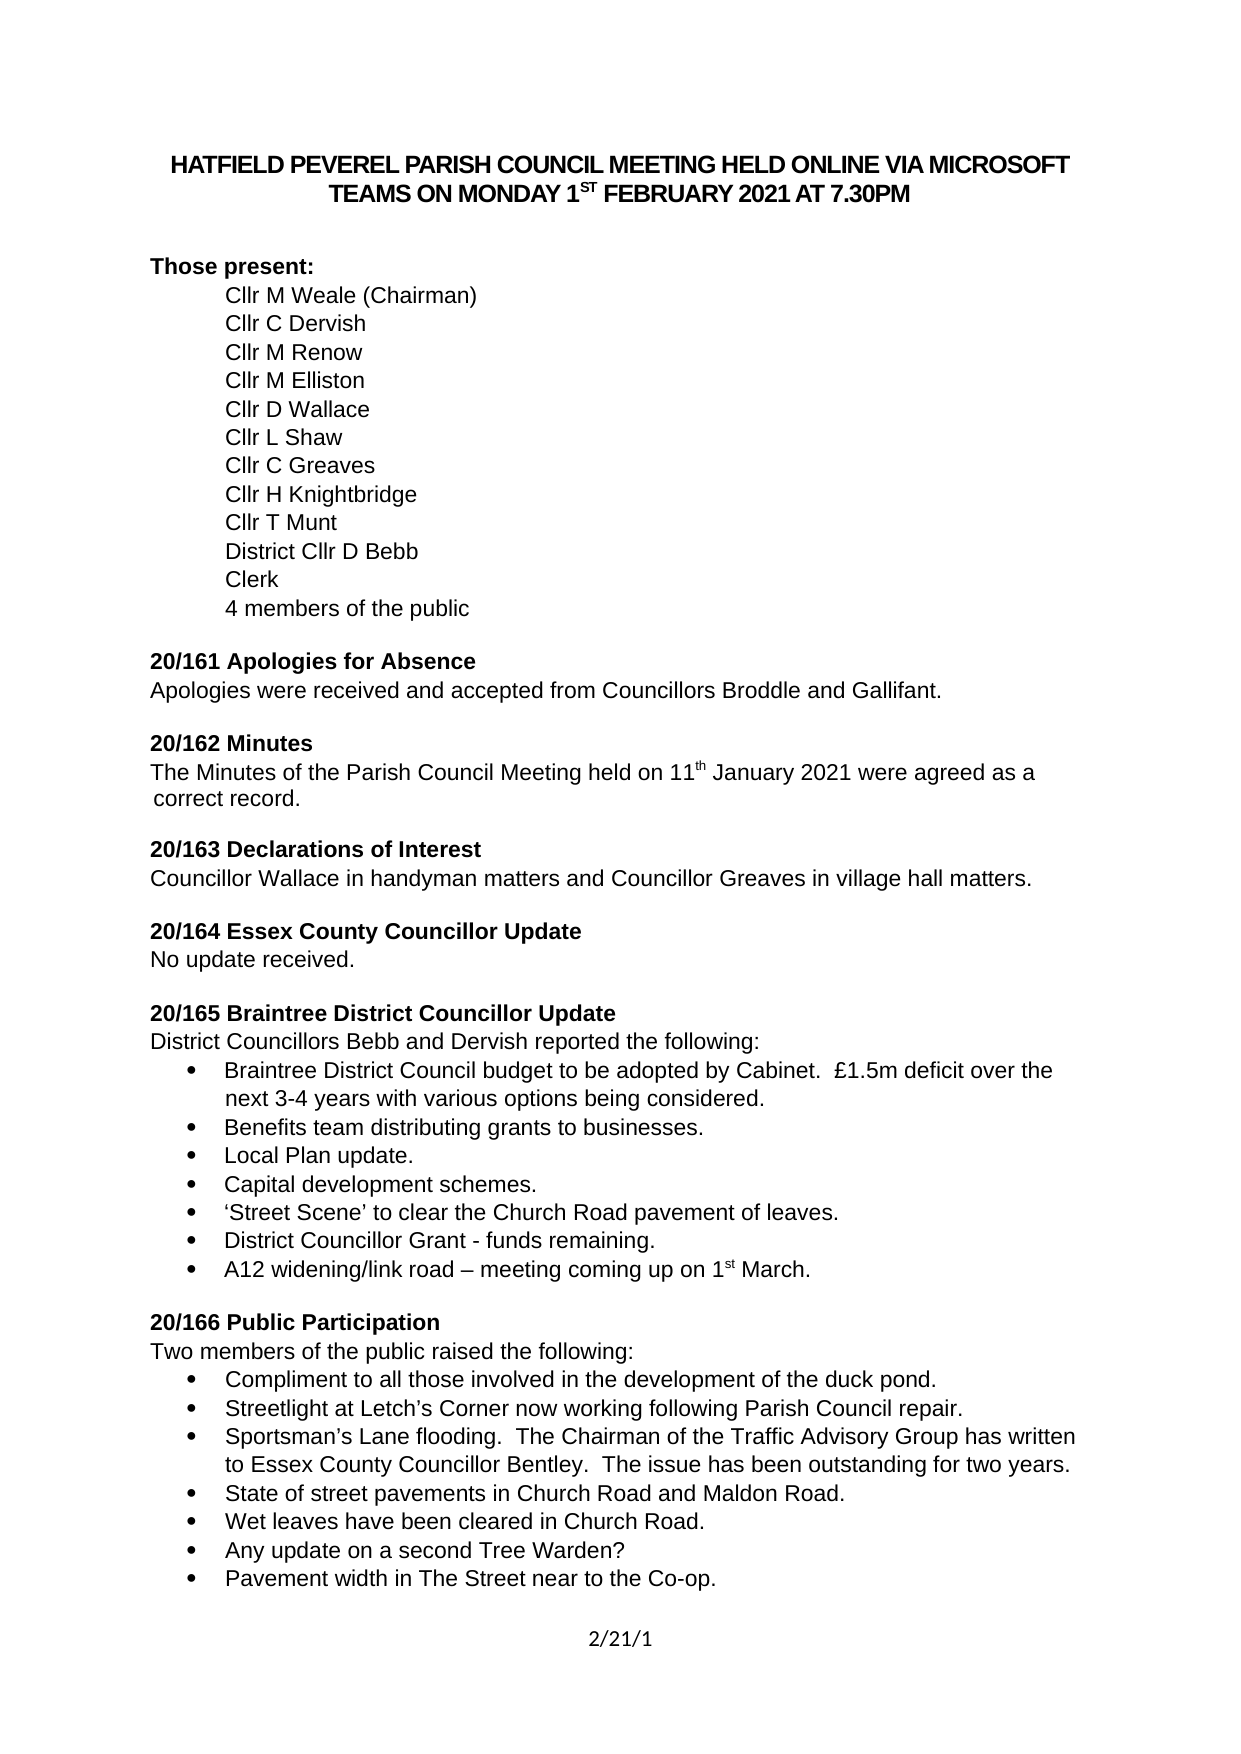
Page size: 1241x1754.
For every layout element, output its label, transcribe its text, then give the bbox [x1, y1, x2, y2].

text Councillor Wallace in handyman matters and Councillor Greaves in village hall matters. [150, 864, 1090, 891]
text No update received. [150, 946, 1090, 973]
list Wet leaves have been cleared in Church Road. [187, 1508, 1090, 1535]
subtitle 20/163 Declarations of Interest [150, 836, 1090, 862]
text Cllr C Greaves [225, 452, 1090, 479]
title HATFIELD PEVEREL PARISH COUNCIL MEETING HELD ONLINE VIA MICROSOFT TEAMS ON MONDAY 1ST FEBRUARY 2021 AT 7.30PM [150, 150, 1090, 207]
subtitle 20/161 Apologies for Absence [150, 648, 1090, 674]
list Any update on a second Tree Warden? [187, 1537, 1090, 1563]
subtitle 20/166 Public Participation [150, 1309, 1090, 1336]
text Clerk [225, 566, 1090, 593]
list A12 widening/link road – meeting coming up on 1st March. [187, 1256, 1090, 1282]
text Cllr M Elliston [225, 367, 1090, 393]
text Cllr L Shaw [225, 424, 1090, 450]
text District Councillors Bebb and Dervish reported the following: [150, 1028, 1090, 1055]
text Cllr T Munt [225, 509, 1090, 536]
subtitle 20/164 Essex County Councillor Update [150, 918, 1090, 944]
list District Councillor Grant - funds remaining. [187, 1227, 1090, 1254]
text 4 members of the public [225, 595, 1090, 621]
list Compliment to all those involved in the development of the duck pond. [187, 1366, 1090, 1392]
text Cllr H Knightbridge [225, 481, 1090, 507]
text Cllr M Weale (Chairman) [225, 282, 1090, 308]
text Apologies were received and accepted from Councillors Broddle and Gallifant. [150, 677, 1090, 703]
text The Minutes of the Parish Council Meeting held on 11th January 2021 were agreed as a correct record. [150, 758, 1090, 811]
list Local Plan update. [187, 1142, 1090, 1168]
list Pavement width in The Street near to the Co-op. [187, 1565, 1090, 1592]
text District Cllr D Bebb [225, 538, 1090, 564]
list ‘Street Scene’ to clear the Church Road pavement of leaves. [187, 1199, 1090, 1225]
subtitle 20/165 Braintree District Councillor Update [150, 1000, 1090, 1026]
subtitle 20/162 Minutes [150, 730, 1090, 756]
list Capital development schemes. [187, 1171, 1090, 1197]
list Benefits team distributing grants to businesses. [187, 1114, 1090, 1140]
text Cllr D Wallace [225, 396, 1090, 422]
subtitle Those present: [150, 253, 1090, 279]
list Streetlight at Letch’s Corner now working following Parish Council repair. [187, 1394, 1090, 1421]
text Cllr C Dervish [225, 310, 1090, 337]
list Sportsman’s Lane flooding. The Chairman of the Traffic Advisory Group has written to Essex County Councillor Bentley. The issue has been outstanding for two years. [187, 1423, 1090, 1478]
list Braintree District Council budget to be adopted by Cabinet. £1.5m deficit over the next 3-4 years with various options being considered. [187, 1057, 1090, 1112]
text Two members of the public raised the following: [150, 1338, 1090, 1364]
list State of street pavements in Church Road and Maldon Road. [187, 1480, 1090, 1506]
text Cllr M Renow [225, 339, 1090, 365]
